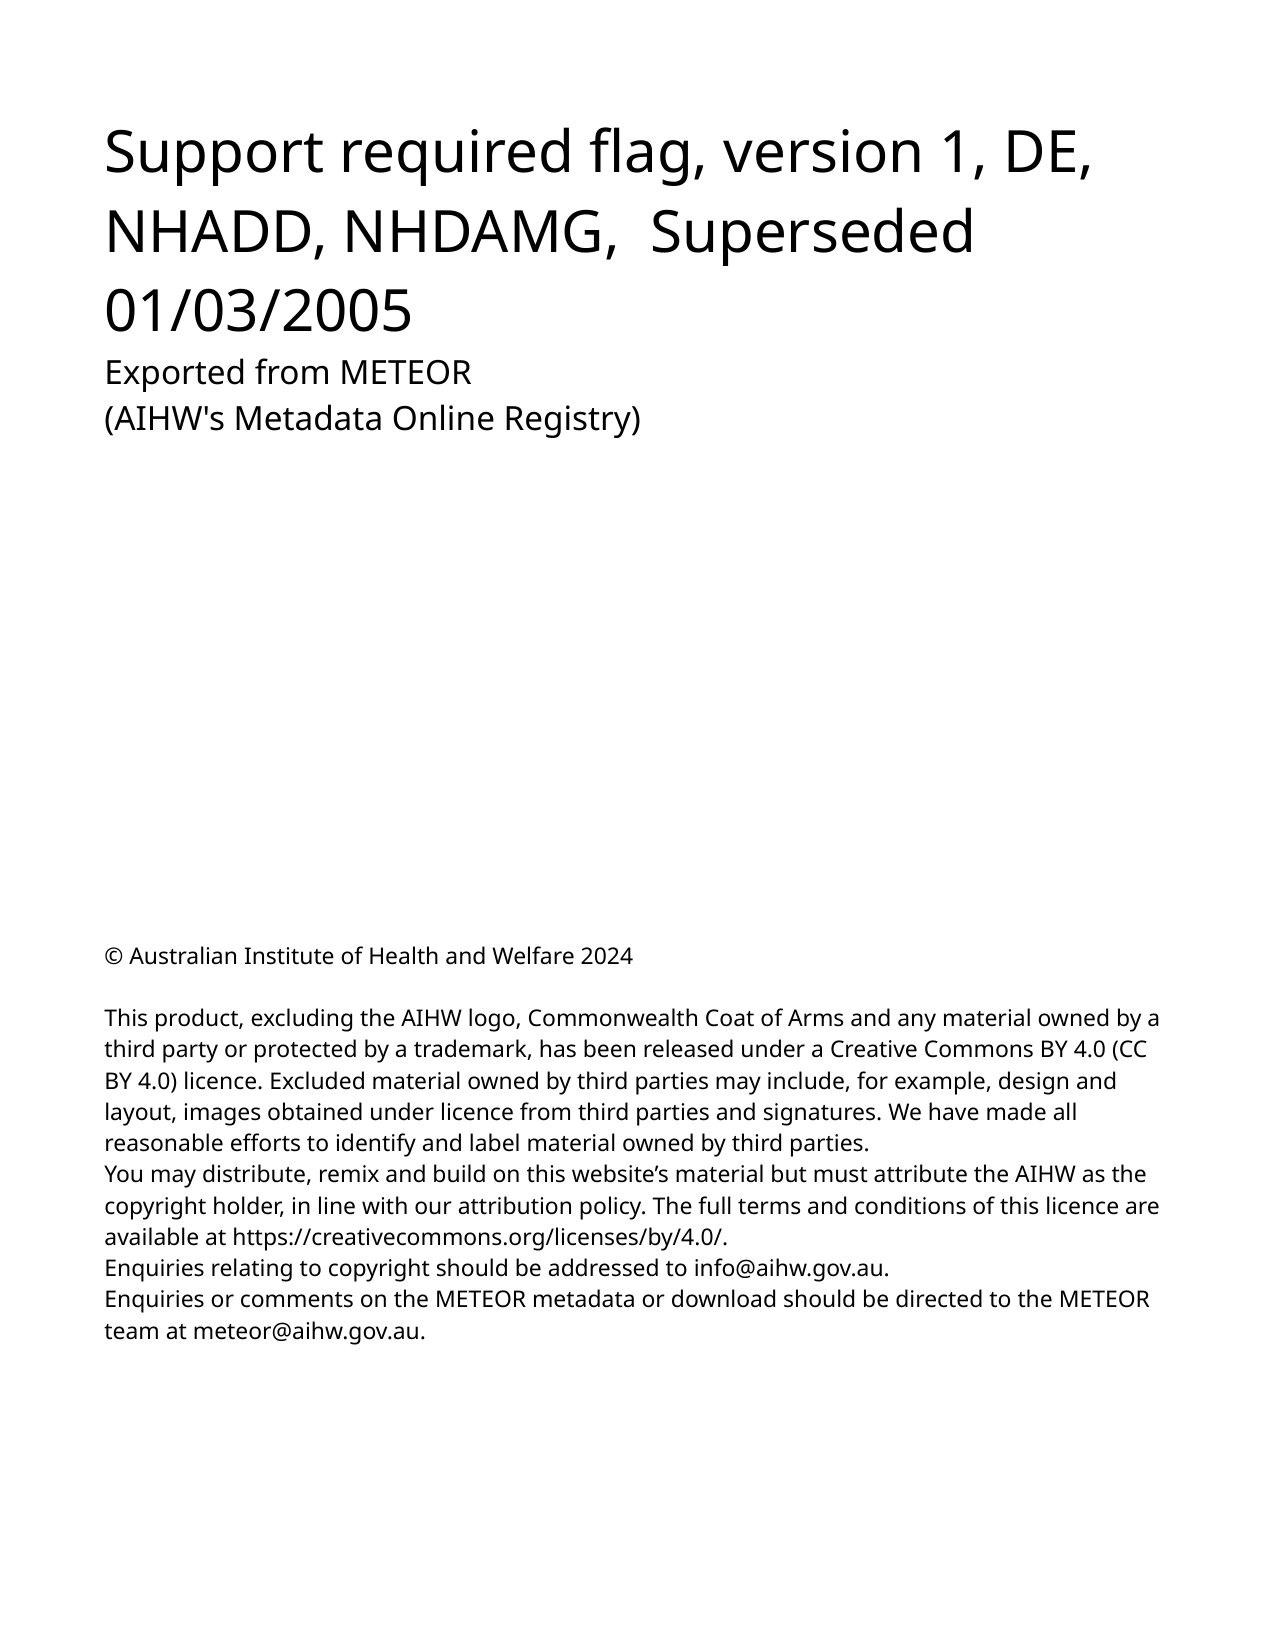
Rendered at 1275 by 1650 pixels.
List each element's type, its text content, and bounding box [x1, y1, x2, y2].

text Enquiries relating to copyright should be addressed to info@aihw.gov.au. [104, 1252, 1171, 1283]
subtitle Exported from METEOR [104, 349, 1171, 394]
text This product, excluding the AIHW logo, Commonwealth Coat of Arms and any material owned by a third party or protected by a trademark, has been released under a Creative Commons BY 4.0 (CC BY 4.0) licence. Excluded material owned by third parties may include, for example, design and layout, images obtained under licence from third parties and signatures. We have made all reasonable efforts to identify and label material owned by third parties. [104, 1002, 1171, 1158]
title Support required flag, version 1, DE, NHADD, NHDAMG, Superseded 01/03/2005 [104, 110, 1171, 349]
subtitle (AIHW's Metadata Online Registry) [104, 394, 1171, 440]
text You may distribute, remix and build on this website’s material but must attribute the AIHW as the copyright holder, in line with our attribution policy. The full terms and conditions of this licence are available at https://creativecommons.org/licenses/by/4.0/. [104, 1158, 1171, 1252]
text © Australian Institute of Health and Welfare 2024 [104, 940, 1171, 971]
text Enquiries or comments on the METEOR metadata or download should be directed to the METEOR team at meteor@aihw.gov.au. [104, 1283, 1171, 1346]
